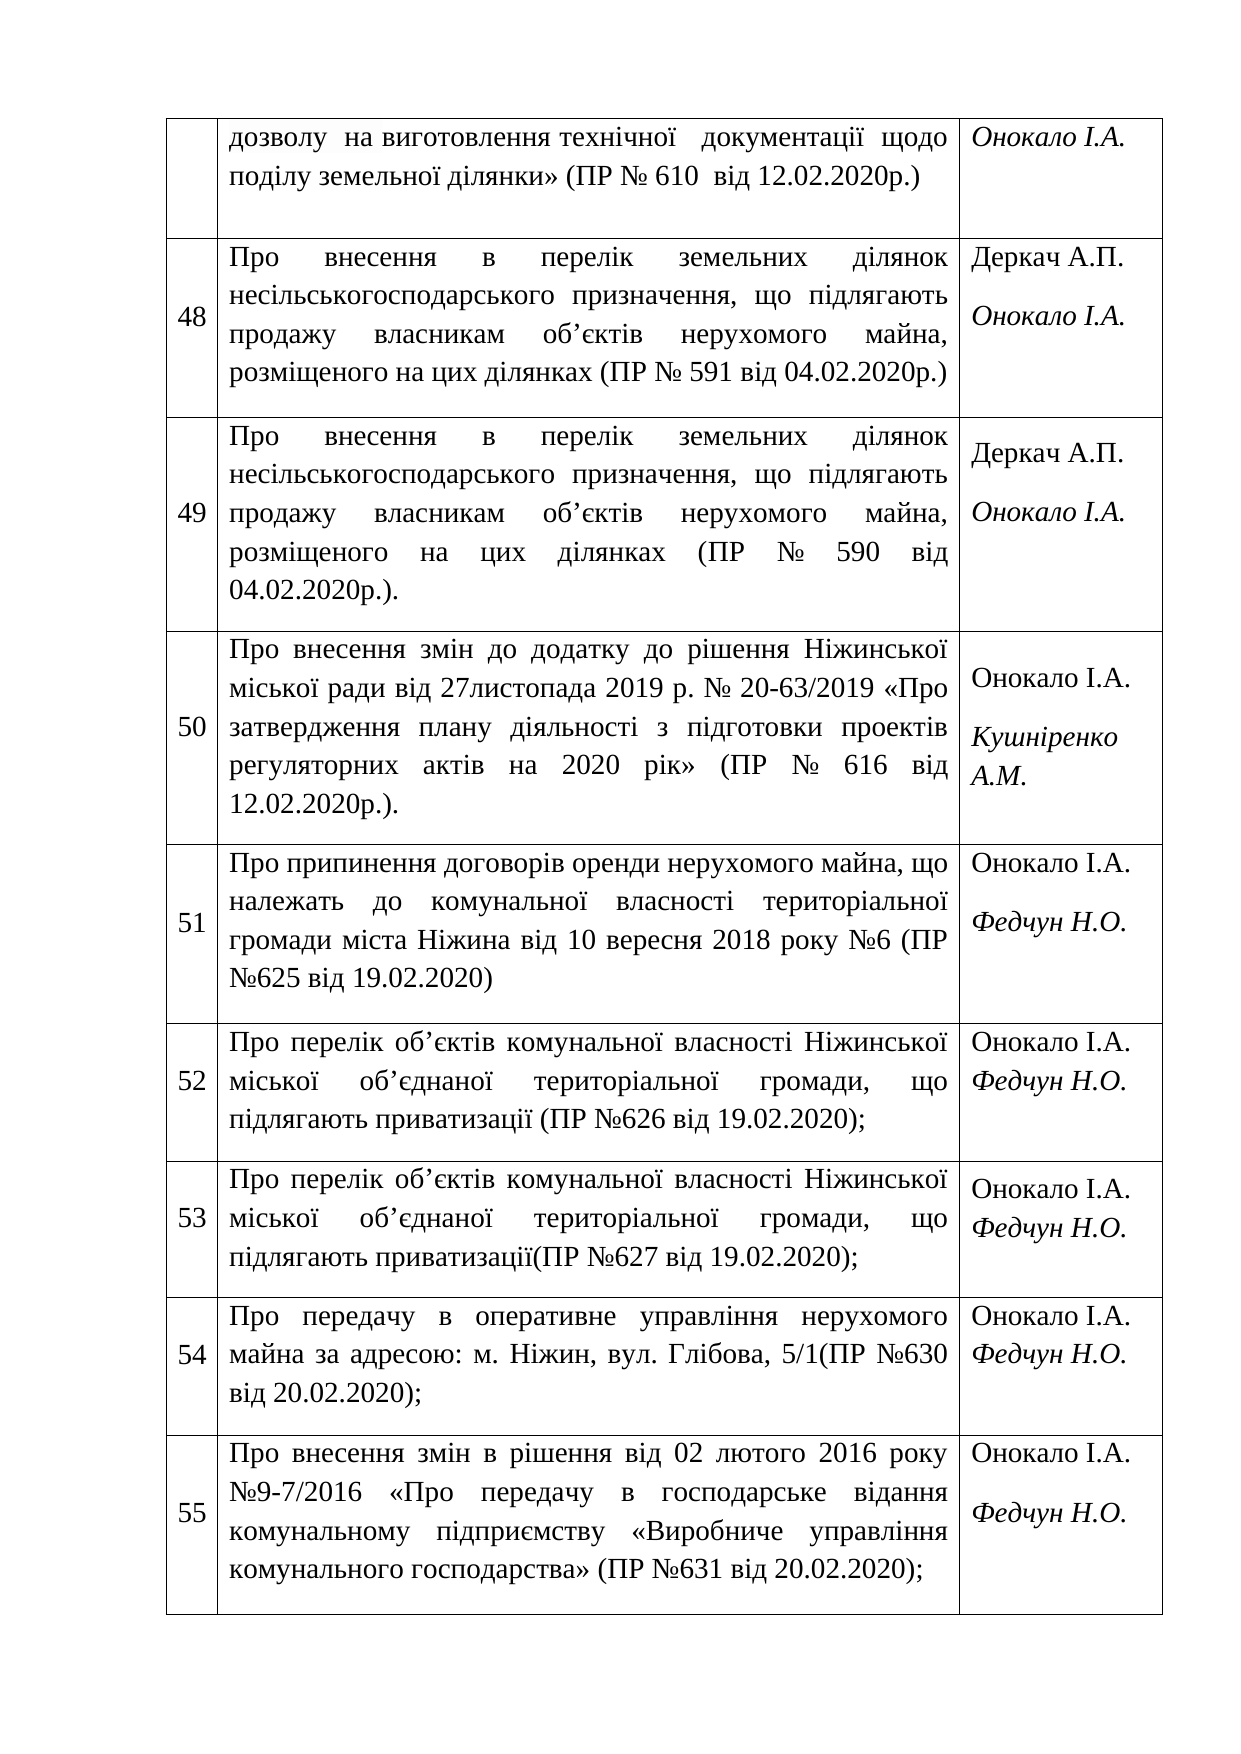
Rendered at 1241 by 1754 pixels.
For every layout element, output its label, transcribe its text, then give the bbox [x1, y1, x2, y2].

table_cell 48 [167, 239, 217, 417]
table_cell Про перелік об’єктів комунальної власності Ніжинської міської об’єднаної територіальної громади, що підлягають приватизації(ПР №627 від 19.02.2020); [218, 1162, 959, 1297]
table_cell 50 [167, 632, 217, 844]
table_cell 49 [167, 418, 217, 631]
table_cell Онокало І.А. Федчун Н.О. [960, 1162, 1162, 1297]
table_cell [960, 119, 1162, 238]
table_cell Деркач А.П. Онокало І.А. [960, 418, 1162, 631]
table_cell Про внесення в перелік земельних ділянок несільськогосподарського призначення, що підлягають продажу власникам об’єктів нерухомого майна, розміщеного на цих ділянках (ПР № 591 від 04.02.2020р.) [218, 239, 959, 417]
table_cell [218, 119, 959, 238]
table_cell Про внесення змін в рішення від 02 лютого 2016 року №9-7/2016 «Про передачу в господарське відання комунальному підприємству «Виробниче управління комунального господарства» (ПР №631 від 20.02.2020); [218, 1436, 959, 1614]
table_cell Онокало І.А. Федчун Н.О. [960, 1024, 1162, 1161]
table_cell Про передачу в оперативне управління нерухомого майна за адресою: м. Ніжин, вул. Глібова, 5/1(ПР №630 від 20.02.2020); [218, 1298, 959, 1434]
table_cell 53 [167, 1162, 217, 1297]
table_cell Про внесення змін до додатку до рішення Ніжинської міської ради від 27листопада 2019 р. № 20-63/2019 «Про затвердження плану діяльності з підготовки проектів регуляторних актів на 2020 рік» (ПР № 616 від 12.02.2020р.). [218, 632, 959, 844]
table_cell Онокало І.А. Федчун Н.О. [960, 1298, 1162, 1434]
table_cell Про перелік об’єктів комунальної власності Ніжинської міської об’єднаної територіальної громади, що підлягають приватизації (ПР №626 від 19.02.2020); [218, 1024, 959, 1161]
table_cell Про припинення договорів оренди нерухомого майна, що належать до комунальної власності територіальної громади міста Ніжина від 10 вересня 2018 року №6 (ПР №625 від 19.02.2020) [218, 845, 959, 1023]
table_cell 55 [167, 1436, 217, 1614]
table_cell Онокало І.А. Кушніренко А.М. [960, 632, 1162, 844]
table_cell 52 [167, 1024, 217, 1161]
table_cell Про внесення в перелік земельних ділянок несільськогосподарського призначення, що підлягають продажу власникам об’єктів нерухомого майна, розміщеного на цих ділянках (ПР № 590 від 04.02.2020р.). [218, 418, 959, 631]
table_cell 51 [167, 845, 217, 1023]
table_cell 54 [167, 1298, 217, 1434]
table_cell 47 [167, 119, 217, 238]
table_cell Онокало І.А. Федчун Н.О. [960, 845, 1162, 1023]
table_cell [960, 1436, 1162, 1614]
table_cell Деркач А.П. Онокало І.А. [960, 239, 1162, 417]
